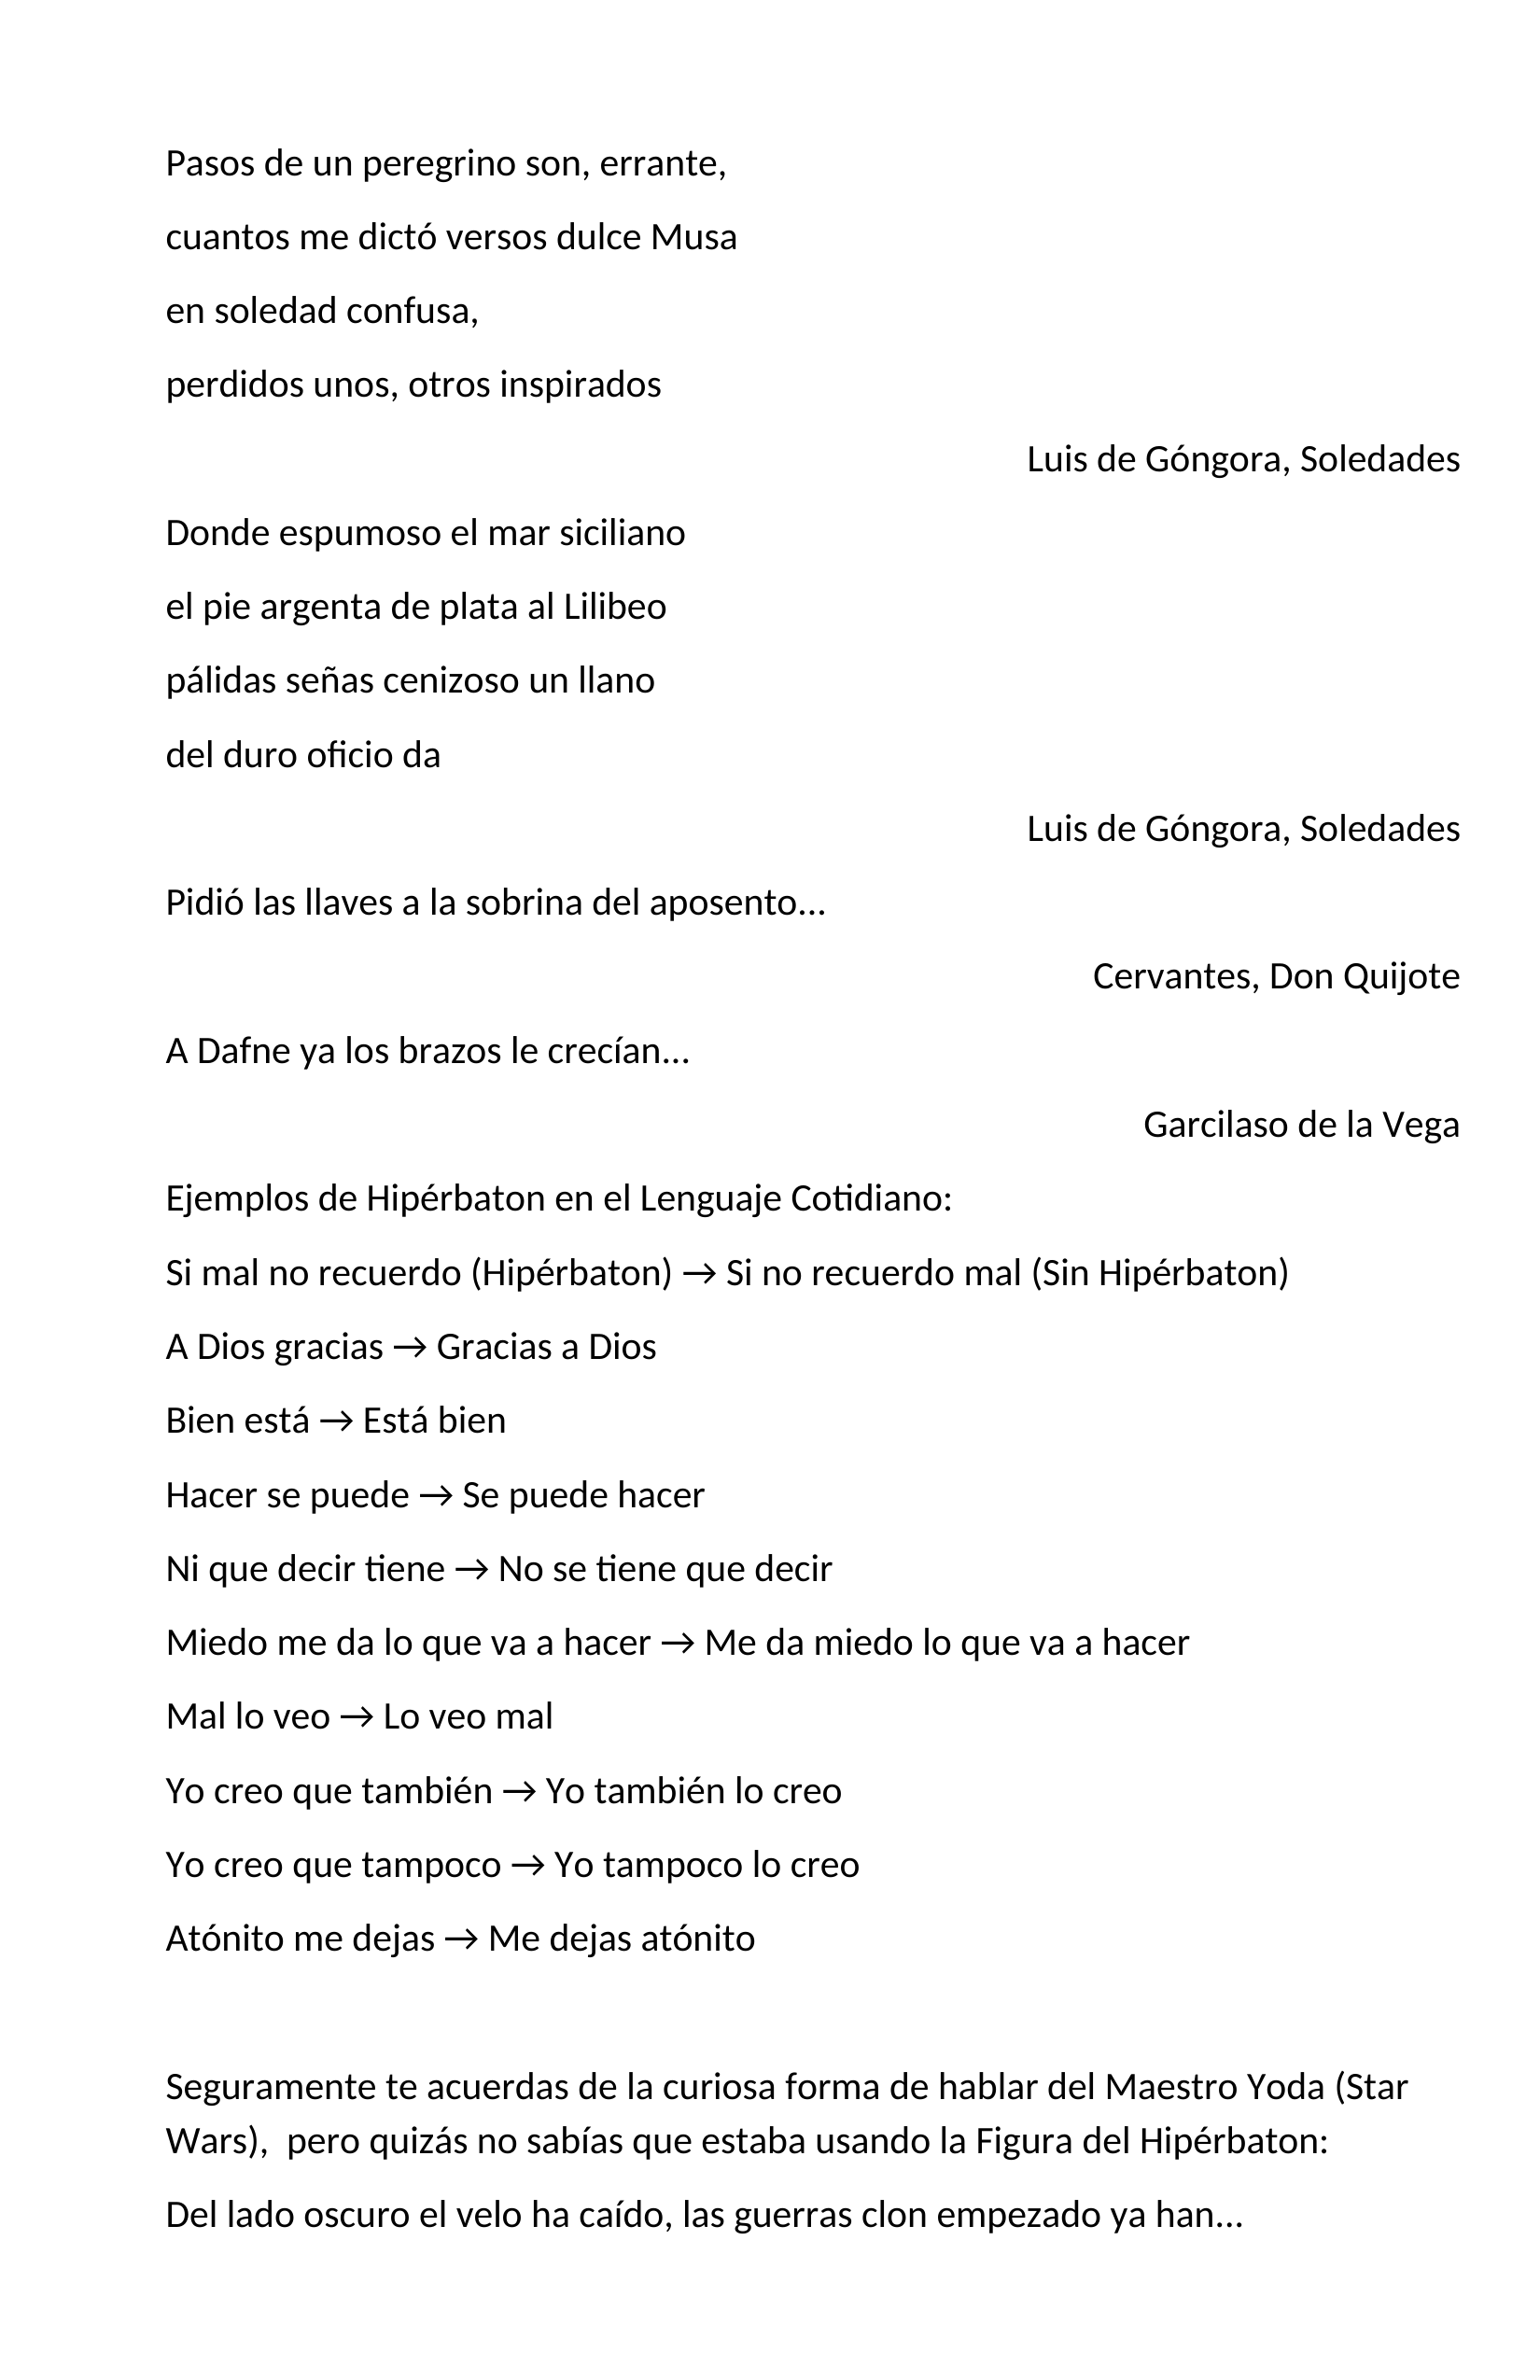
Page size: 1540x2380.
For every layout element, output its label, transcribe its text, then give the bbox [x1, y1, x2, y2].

text pálidas señas cenizoso un llano [165, 655, 1461, 703]
text Del lado oscuro el velo ha caído, las guerras clon empezado ya han... [165, 2190, 1461, 2237]
text Atónito me dejas → Me dejas atónito [165, 1913, 1461, 1961]
text perdidos unos, otros inspirados [165, 359, 1461, 407]
text Garcilaso de la Vega [165, 1099, 1461, 1147]
text Mal lo veo → Lo veo mal [165, 1691, 1461, 1739]
text Luis de Góngora, Soledades [165, 434, 1461, 482]
text A Dafne ya los brazos le crecían... [165, 1026, 1461, 1073]
text en soledad confusa, [165, 286, 1461, 333]
text Pasos de un peregrino son, errante, [165, 138, 1461, 185]
text Donde espumoso el mar siciliano [165, 508, 1461, 555]
text Hacer se puede → Se puede hacer [165, 1469, 1461, 1517]
text Yo creo que tampoco → Yo tampoco lo creo [165, 1840, 1461, 1887]
text Cervantes, Don Quijote [165, 951, 1461, 999]
text Yo creo que también → Yo también lo creo [165, 1766, 1461, 1813]
text Miedo me da lo que va a hacer → Me da miedo lo que va a hacer [165, 1617, 1461, 1665]
text Luis de Góngora, Soledades [165, 804, 1461, 851]
text Ni que decir tiene → No se tiene que decir [165, 1544, 1461, 1590]
text Si mal no recuerdo (Hipérbaton) → Si no recuerdo mal (Sin Hipérbaton) [165, 1248, 1461, 1295]
text A Dios gracias → Gracias a Dios [165, 1322, 1461, 1369]
text cuantos me dictó versos dulce Musa [165, 212, 1461, 259]
text Seguramente te acuerdas de la curiosa forma de hablar del Maestro Yoda (Star Wars), pero quizás no sabías que estaba usando la Figura del Hipérbaton: [165, 2062, 1461, 2163]
text del duro oficio da [165, 730, 1461, 777]
text Ejemplos de Hipérbaton en el Lenguaje Cotidiano: [165, 1173, 1461, 1221]
text el pie argenta de plata al Lilibeo [165, 581, 1461, 629]
text Bien está → Está bien [165, 1395, 1461, 1443]
text Pidió las llaves a la sobrina del aposento... [165, 877, 1461, 925]
